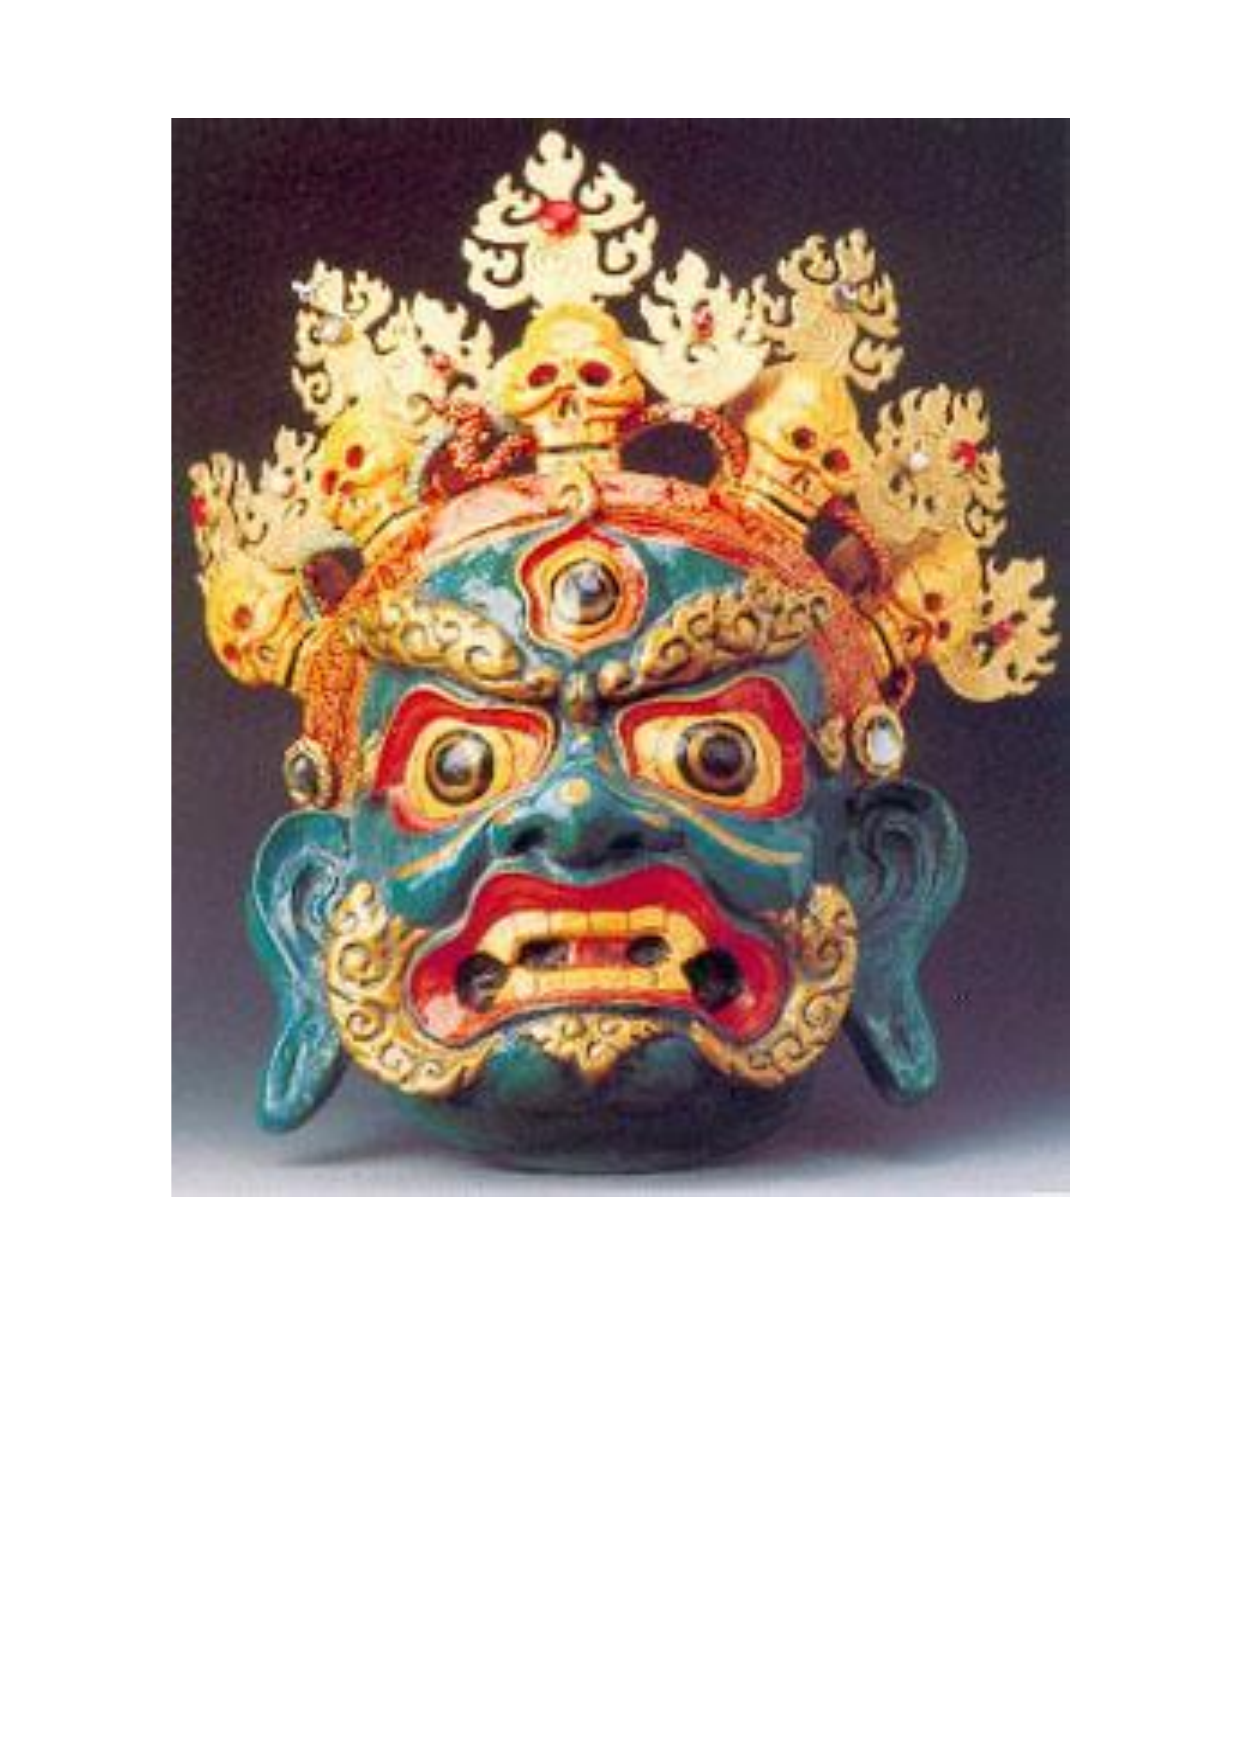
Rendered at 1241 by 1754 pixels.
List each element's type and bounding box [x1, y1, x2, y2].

picture [171, 118, 1070, 1197]
